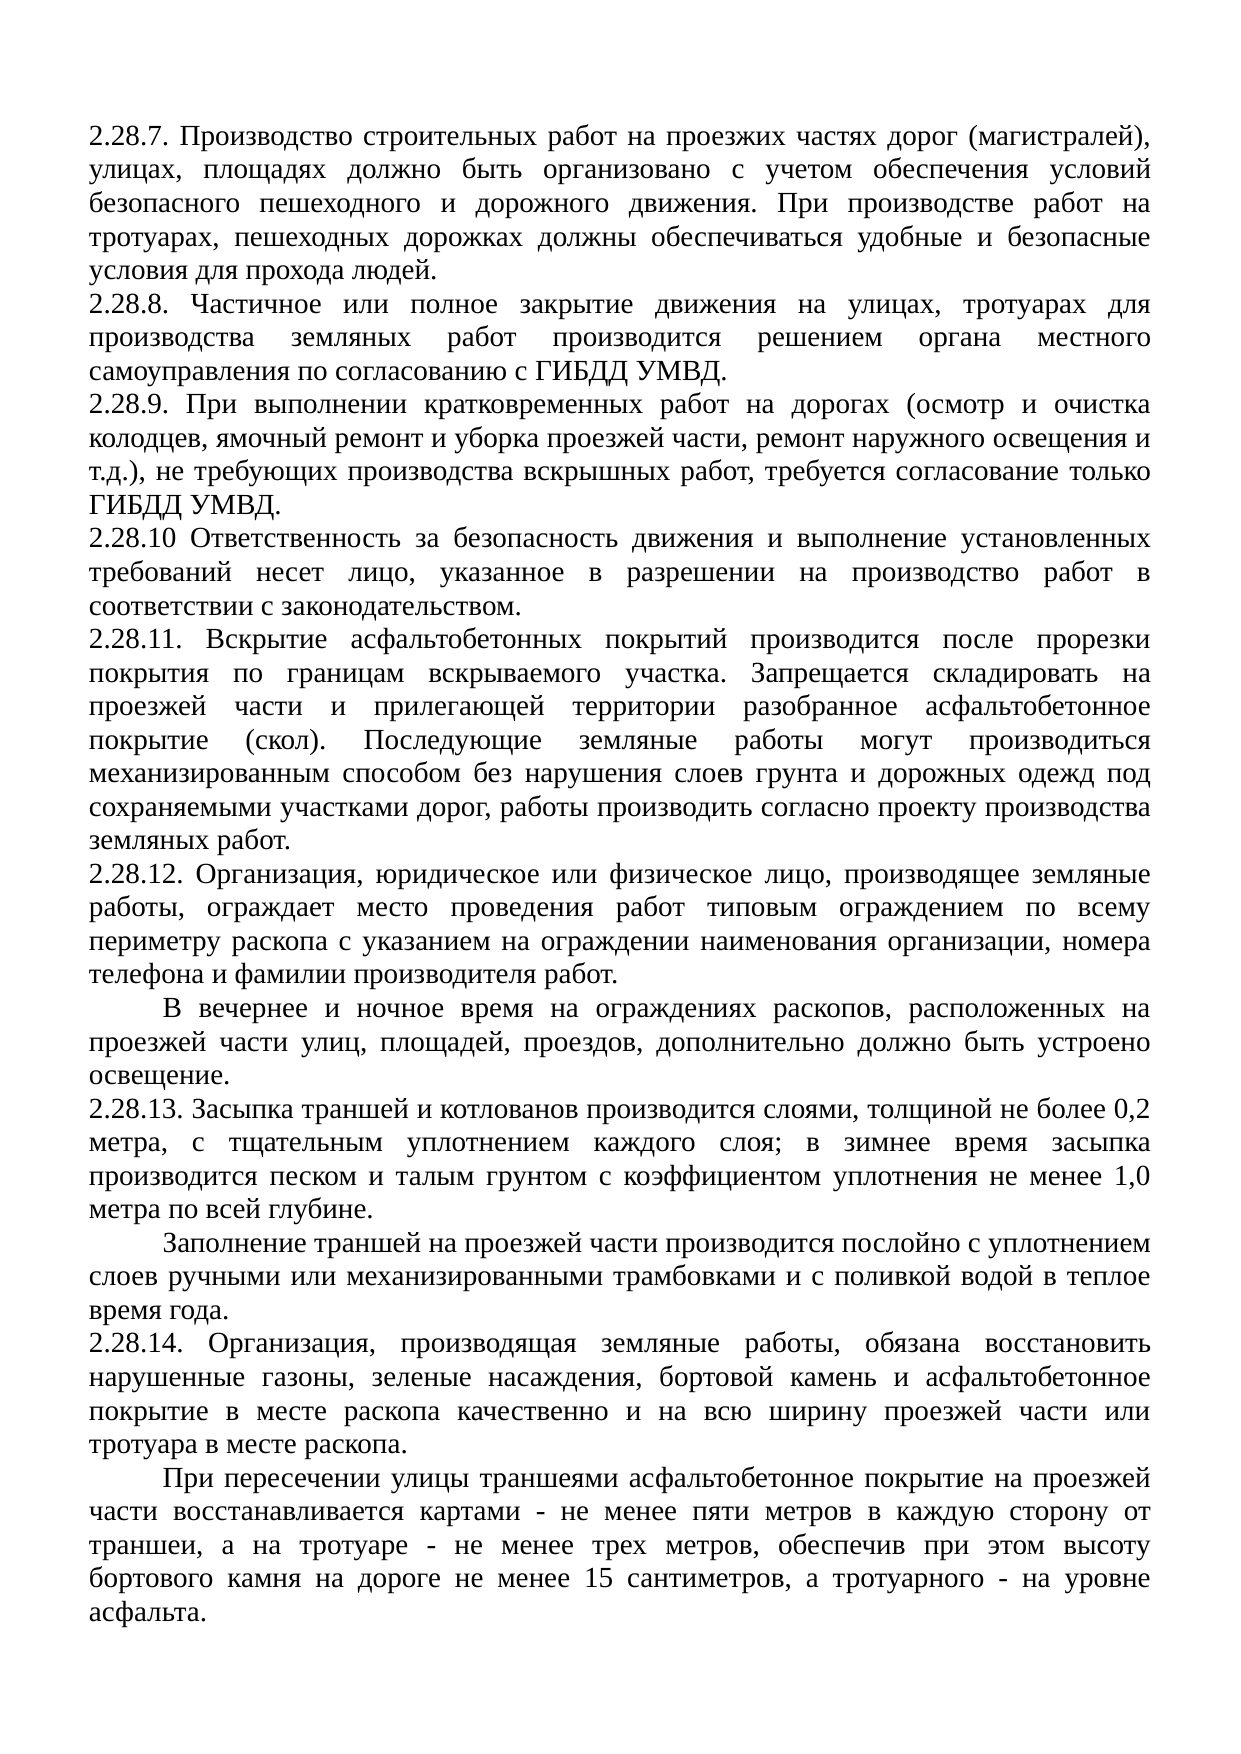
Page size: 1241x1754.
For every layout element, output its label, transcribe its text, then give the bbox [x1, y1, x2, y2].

text 2.28.11. Вскрытие асфальтобетонных покрытий производится после прорезки покрытия по границам вскрываемого участка. Запрещается складировать на проезжей части и прилегающей территории разобранное асфальтобетонное покрытие (скол). Последующие земляные работы могут производиться механизированным способом без нарушения слоев грунта и дорожных одежд под сохраняемыми участками дорог, работы производить согласно проекту производства земляных работ. [89, 621, 1152, 856]
text 2.28.10 Ответственность за безопасность движения и выполнение установленных требований несет лицо, указанное в разрешении на производство работ в соответствии с законодательством. [89, 521, 1152, 621]
text 2.28.14. Организация, производящая земляные работы, обязана восстановить нарушенные газоны, зеленые насаждения, бортовой камень и асфальтобетонное покрытие в месте раскопа качественно и на всю ширину проезжей части или тротуара в месте раскопа. [89, 1326, 1152, 1460]
text 2.28.8. Частичное или полное закрытие движения на улицах, тротуарах для производства земляных работ производится решением органа местного самоуправления по согласованию с ГИБДД УМВД. [89, 286, 1152, 386]
text 2.28.7. Производство строительных работ на проезжих частях дорог (магистралей), улицах, площадях должно быть организовано с учетом обеспечения условий безопасного пешеходного и дорожного движения. При производстве работ на тротуарах, пешеходных дорожках должны обеспечиваться удобные и безопасные условия для прохода людей. [89, 118, 1152, 286]
text 2.28.12. Организация, юридическое или физическое лицо, производящее земляные работы, ограждает место проведения работ типовым ограждением по всему периметру раскопа с указанием на ограждении наименования организации, номера телефона и фамилии производителя работ. [89, 856, 1152, 990]
text Заполнение траншей на проезжей части производится послойно с уплотнением слоев ручными или механизированными трамбовками и с поливкой водой в теплое время года. [89, 1225, 1152, 1326]
text 2.28.9. При выполнении кратковременных работ на дорогах (осмотр и очистка колодцев, ямочный ремонт и уборка проезжей части, ремонт наружного освещения и т.д.), не требующих производства вскрышных работ, требуется согласование только ГИБДД УМВД. [89, 386, 1152, 521]
text В вечернее и ночное время на ограждениях раскопов, расположенных на проезжей части улиц, площадей, проездов, дополнительно должно быть устроено освещение. [89, 990, 1152, 1091]
text 2.28.13. Засыпка траншей и котлованов производится слоями, толщиной не более 0,2 метра, с тщательным уплотнением каждого слоя; в зимнее время засыпка производится песком и талым грунтом с коэффициентом уплотнения не менее 1,0 метра по всей глубине. [89, 1091, 1152, 1225]
text При пересечении улицы траншеями асфальтобетонное покрытие на проезжей части восстанавливается картами - не менее пяти метров в каждую сторону от траншеи, а на тротуаре - не менее трех метров, обеспечив при этом высоту бортового камня на дороге не менее 15 сантиметров, а тротуарного - на уровне асфальта. [89, 1460, 1152, 1627]
